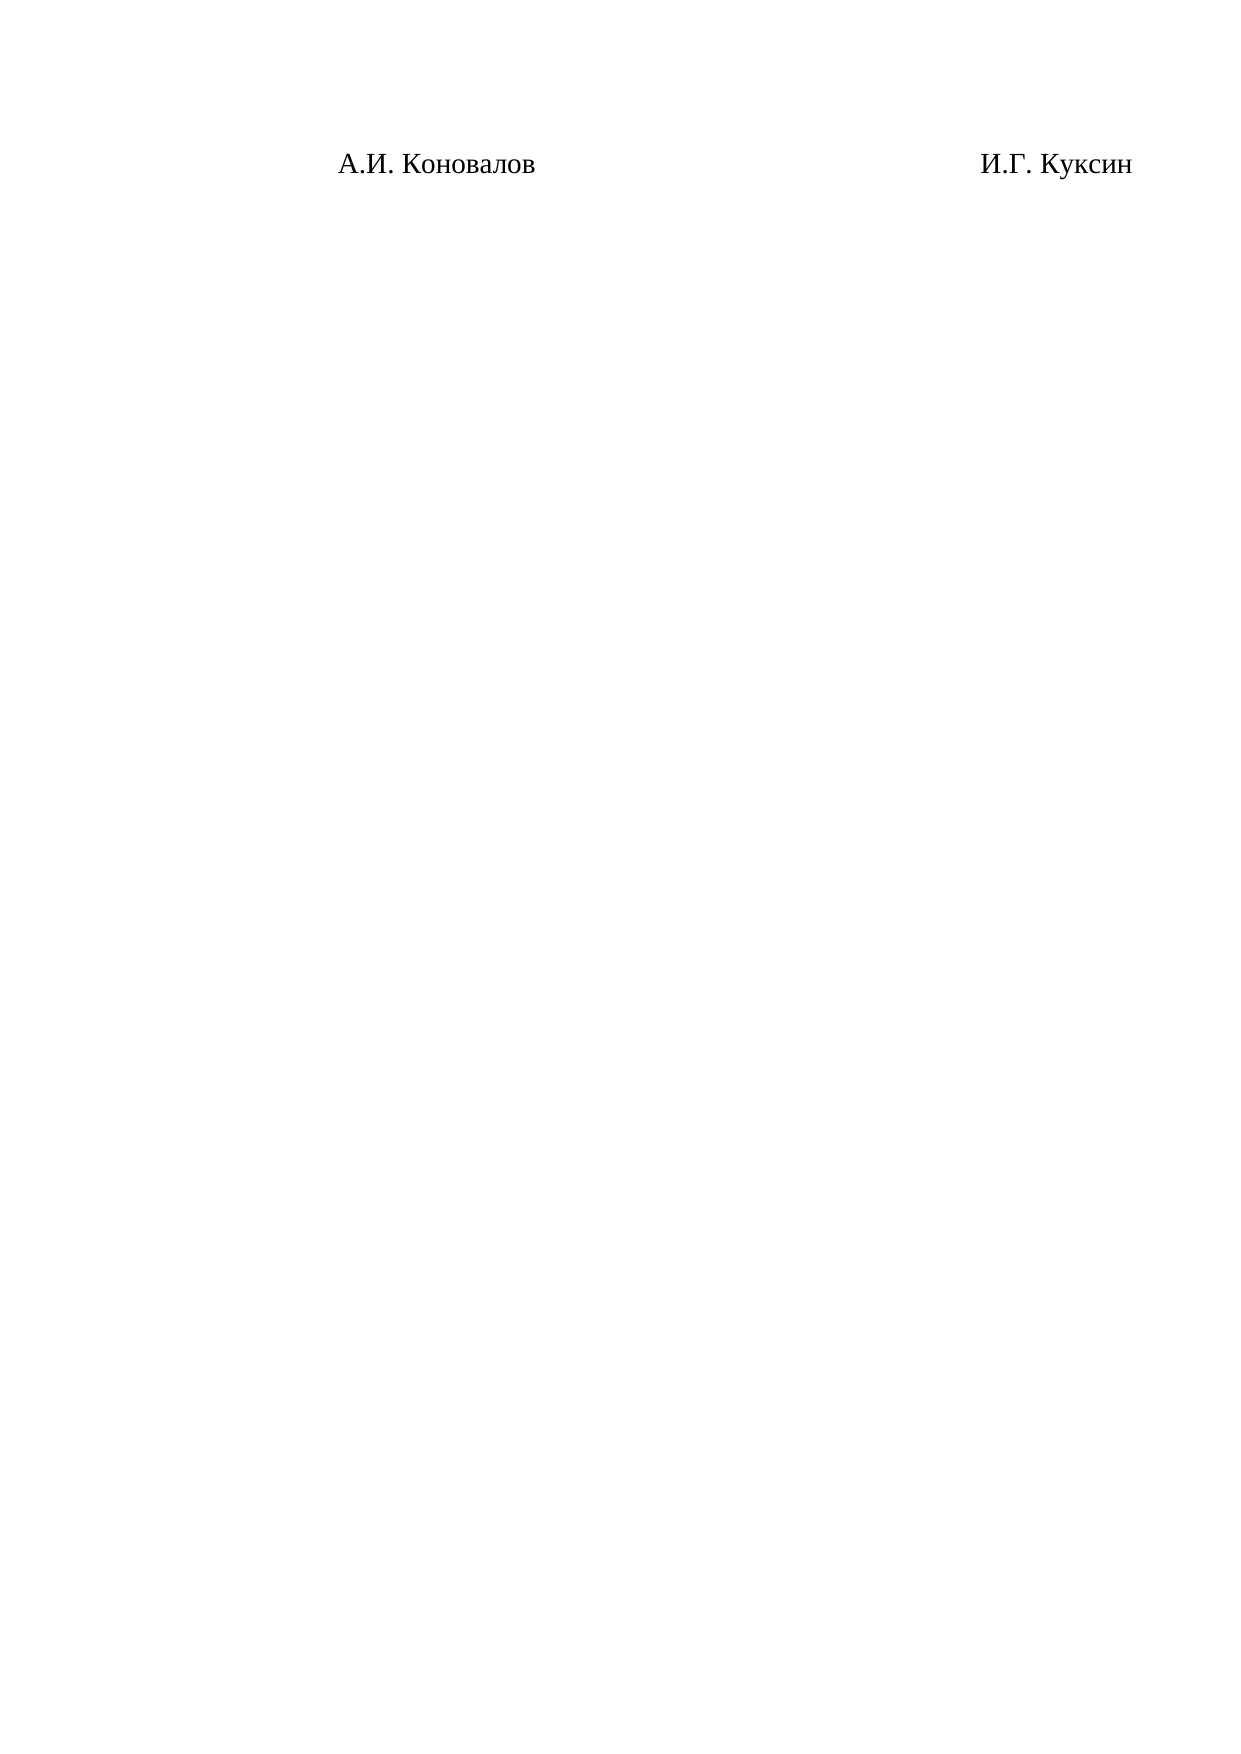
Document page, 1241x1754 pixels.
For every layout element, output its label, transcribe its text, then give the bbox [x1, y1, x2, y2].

text А.И. Коновалов И.Г. Куксин [177, 146, 1152, 180]
